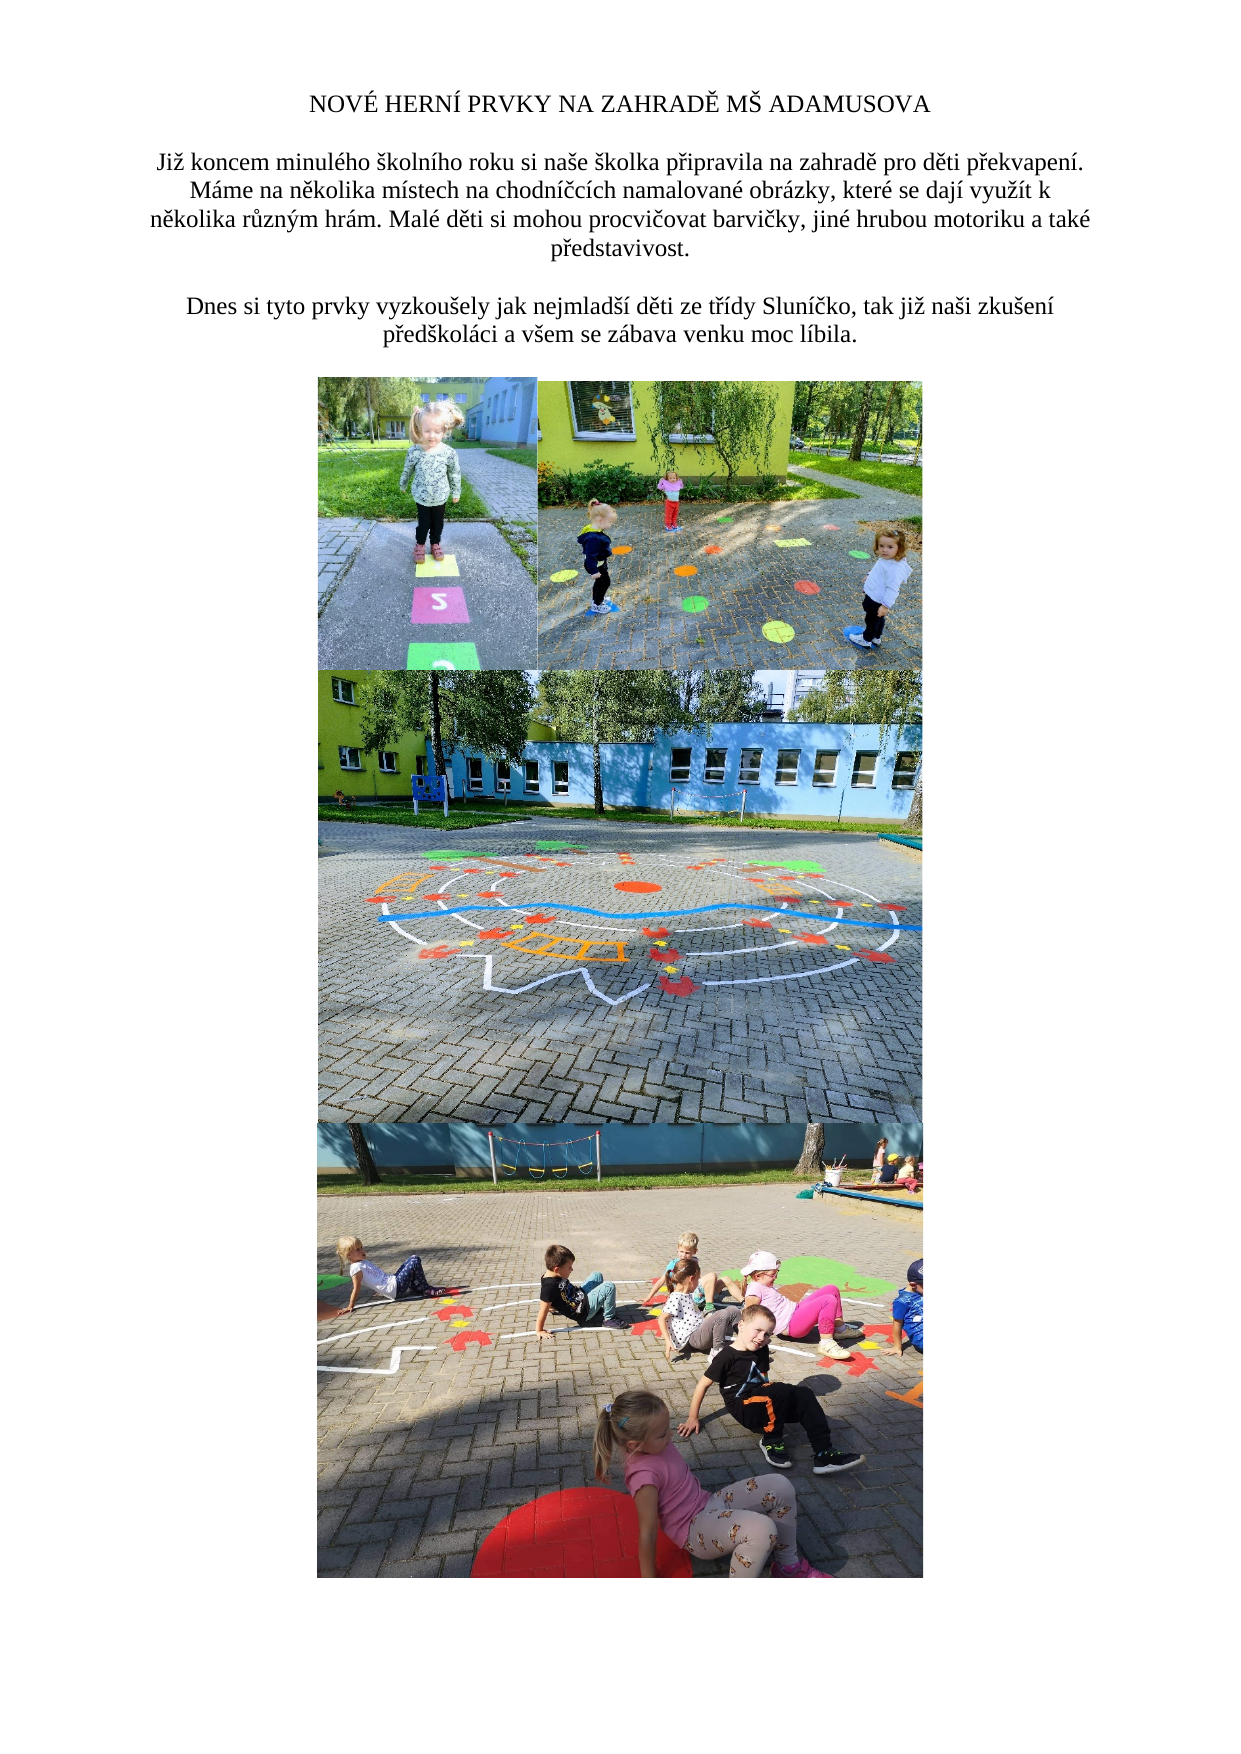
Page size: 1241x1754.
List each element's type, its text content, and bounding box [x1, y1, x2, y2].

picture [317, 377, 924, 1578]
text NOVÉ HERNÍ PRVKY NA ZAHRADĚ MŠ ADAMUSOVA [148, 89, 1093, 117]
text Dnes si tyto prvky vyzkoušely jak nejmladší děti ze třídy Sluníčko, tak již naši zkušení předškoláci a všem se zábava venku moc líbila. [148, 291, 1093, 348]
text Již koncem minulého školního roku si naše školka připravila na zahradě pro děti překvapení. Máme na několika místech na chodníčcích namalované obrázky, které se dají využít k několika různým hrám. Malé děti si mohou procvičovat barvičky, jiné hrubou motoriku a také představivost. [148, 147, 1093, 262]
